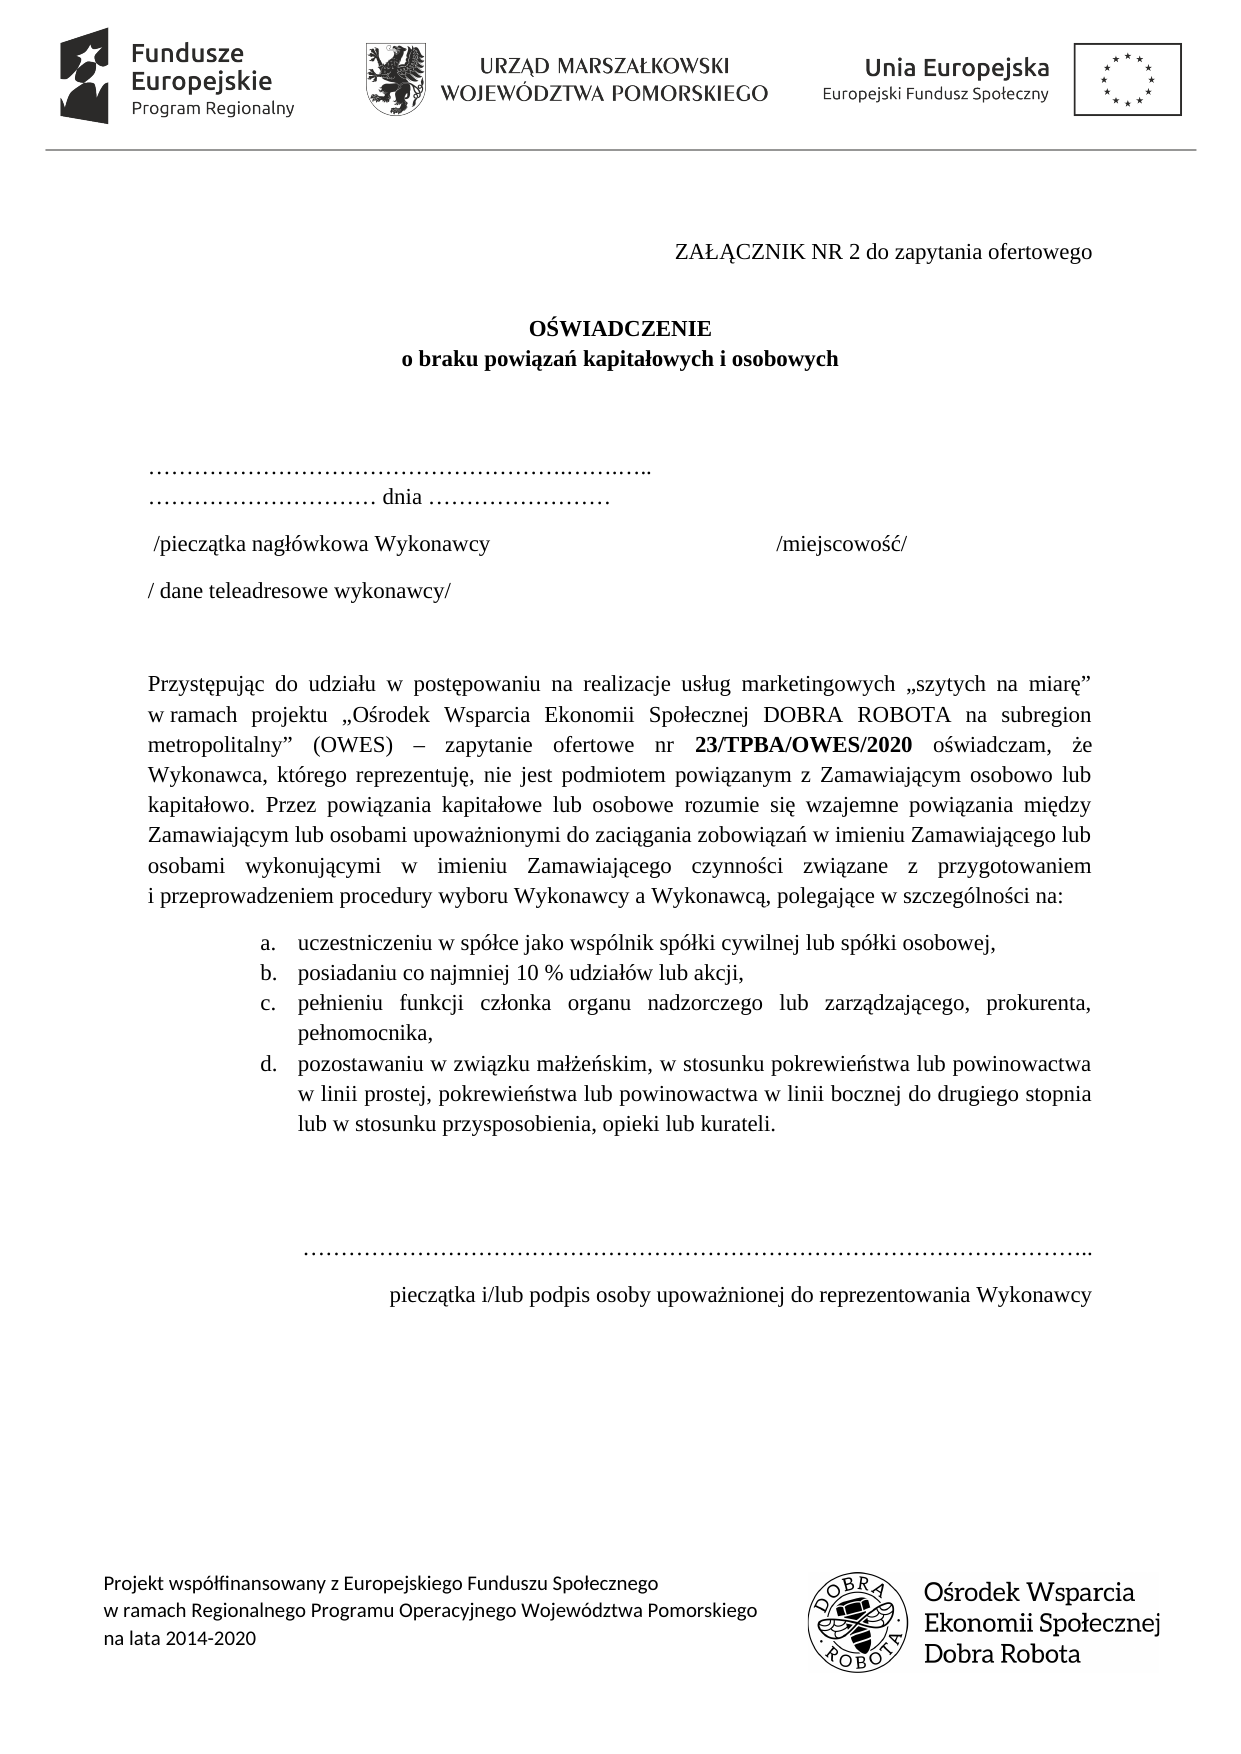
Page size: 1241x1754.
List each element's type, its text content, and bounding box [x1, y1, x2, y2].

text ……………………………………………….…….….. ………………………… dnia …………………… [148, 453, 1093, 509]
list posiadaniu co najmniej 10 % udziałów lub akcji, [260, 959, 1093, 985]
text / dane teleadresowe wykonawcy/ [148, 577, 1093, 603]
picture [807, 1572, 1160, 1673]
picture [45, 27, 1197, 151]
text /pieczątka nagłówkowa Wykonawcy /miejscowość/ [148, 530, 1093, 556]
text pieczątka i/lub podpis osoby upoważnionej do reprezentowania Wykonawcy [223, 1281, 1093, 1307]
text ZAŁĄCZNIK NR 2 do zapytania ofertowego [148, 238, 1093, 264]
text o braku powiązań kapitałowych i osobowych [148, 346, 1093, 372]
text ………………………………………………………………………………………….. [148, 1234, 1093, 1260]
text OŚWIADCZENIE [148, 315, 1093, 342]
list uczestniczeniu w spółce jako wspólnik spółki cywilnej lub spółki osobowej, [260, 929, 1093, 955]
text Przystępując do udziału w postępowaniu na realizacje usług marketingowych „szytych na miarę” w ramach projektu „Ośrodek Wsparcia Ekonomii Społecznej DOBRA ROBOTA na subregion metropolitalny” (OWES) – zapytanie ofertowe nr 23/TPBA/OWES/2020 oświadczam, że Wykonawca, którego reprezentuję, nie jest podmiotem powiązanym z Zamawiającym osobowo lub kapitałowo. Przez powiązania kapitałowe lub osobowe rozumie się wzajemne powiązania między Zamawiającym lub osobami upoważnionymi do zaciągania zobowiązań w imieniu Zamawiającego lub osobami wykonującymi w imieniu Zamawiającego czynności związane z przygotowaniem i przeprowadzeniem procedury wyboru Wykonawcy a Wykonawcą, polegające w szczególności na: [148, 671, 1093, 908]
list pełnieniu funkcji członka organu nadzorczego lub zarządzającego, prokurenta, pełnomocnika, [260, 989, 1093, 1046]
list pozostawaniu w związku małżeńskim, w stosunku pokrewieństwa lub powinowactwa w linii prostej, pokrewieństwa lub powinowactwa w linii bocznej do drugiego stopnia lub w stosunku przysposobienia, opieki lub kurateli. [260, 1050, 1093, 1136]
